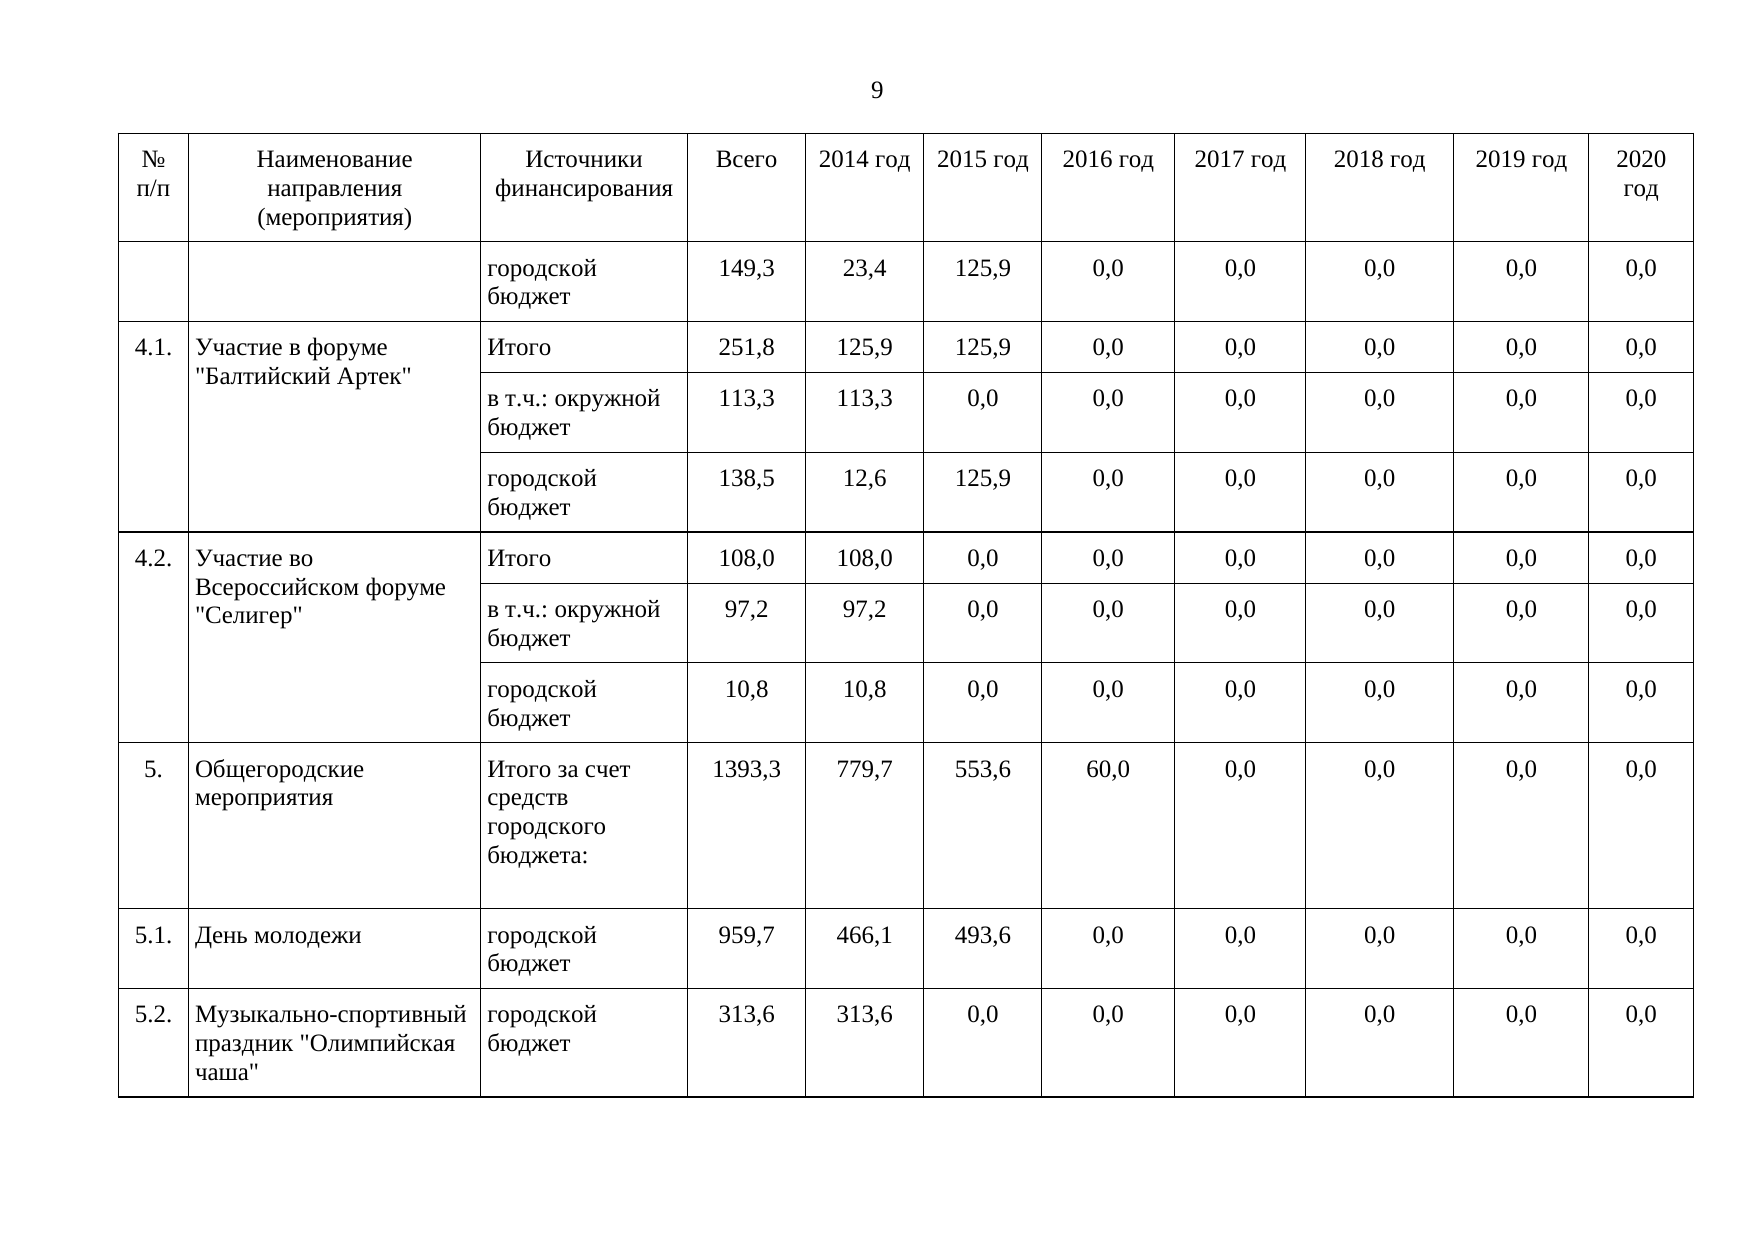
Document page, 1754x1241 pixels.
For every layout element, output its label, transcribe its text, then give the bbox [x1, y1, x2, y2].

table_cell 0,0 [1042, 989, 1174, 1096]
table_cell 0,0 [1454, 743, 1588, 908]
table_cell 0,0 [1175, 322, 1305, 372]
table_cell 0,0 [1454, 584, 1588, 662]
table_cell 0,0 [1042, 663, 1174, 742]
table_cell 97,2 [688, 584, 805, 662]
table_cell 0,0 [1175, 533, 1305, 582]
table_cell Общегородские мероприятия [189, 743, 480, 908]
table_cell 0,0 [1589, 584, 1693, 662]
table_cell 0,0 [1175, 989, 1305, 1096]
table_cell 0,0 [1454, 909, 1588, 988]
table_cell 0,0 [1306, 584, 1453, 662]
table_cell 0,0 [1175, 242, 1305, 321]
table_cell 0,0 [1454, 453, 1588, 531]
table_cell в т.ч.: окружной бюджет [481, 584, 687, 662]
table_cell Участие во Всероссийском форуме "Селигер" [189, 533, 480, 742]
table_cell городской бюджет [481, 453, 687, 531]
table_cell 0,0 [1589, 663, 1693, 742]
table_cell 0,0 [924, 989, 1041, 1096]
table_cell 0,0 [1454, 989, 1588, 1096]
table_cell 0,0 [1306, 663, 1453, 742]
table_cell 0,0 [924, 584, 1041, 662]
table_cell 0,0 [1589, 743, 1693, 908]
table_cell 0,0 [1175, 373, 1305, 452]
table_cell Участие в форуме "Балтийский Артек" [189, 322, 480, 531]
table_cell 466,1 [806, 909, 923, 988]
table_cell 251,8 [688, 322, 805, 372]
table_cell 0,0 [1306, 989, 1453, 1096]
table_cell 0,0 [924, 663, 1041, 742]
table_cell 0,0 [1306, 533, 1453, 582]
table_header Наименование направления (мероприятия) [189, 134, 480, 241]
table_cell 0,0 [1589, 989, 1693, 1096]
table_cell 0,0 [1175, 584, 1305, 662]
table_cell 0,0 [1589, 373, 1693, 452]
table_cell 113,3 [688, 373, 805, 452]
table_cell 0,0 [1454, 533, 1588, 582]
table_cell 10,8 [688, 663, 805, 742]
table_cell 0,0 [1306, 322, 1453, 372]
table_cell городской бюджет [481, 989, 687, 1096]
table_cell городской бюджет [481, 242, 687, 321]
table_cell 0,0 [1589, 453, 1693, 531]
table_header 2019 год [1454, 134, 1588, 241]
table_header 2018 год [1306, 134, 1453, 241]
table_cell 0,0 [1589, 242, 1693, 321]
table_cell 125,9 [924, 453, 1041, 531]
table_header 2020 год [1589, 134, 1693, 241]
table_cell 0,0 [1454, 373, 1588, 452]
table_cell 5.2. [119, 989, 188, 1096]
table_cell Музыкально-спортивный праздник "Олимпийская чаша" [189, 989, 480, 1096]
table_cell 0,0 [1589, 322, 1693, 372]
table_cell 0,0 [1306, 909, 1453, 988]
table_cell 0,0 [924, 533, 1041, 582]
table_cell 5. [119, 743, 188, 908]
table_cell 313,6 [688, 989, 805, 1096]
table_cell 0,0 [1589, 533, 1693, 582]
table_cell 0,0 [1042, 909, 1174, 988]
table_cell 0,0 [1042, 453, 1174, 531]
table_cell 108,0 [806, 533, 923, 582]
table_cell 0,0 [1306, 242, 1453, 321]
table_cell 0,0 [1454, 322, 1588, 372]
table_cell 113,3 [806, 373, 923, 452]
table_cell 149,3 [688, 242, 805, 321]
table_cell 0,0 [1306, 453, 1453, 531]
table_header 2017 год [1175, 134, 1305, 241]
table_cell 125,9 [806, 322, 923, 372]
table_cell 0,0 [1175, 743, 1305, 908]
table_cell 4.2. [119, 533, 188, 742]
table_cell 138,5 [688, 453, 805, 531]
table_cell 493,6 [924, 909, 1041, 988]
table_cell 0,0 [924, 373, 1041, 452]
table_cell в т.ч.: окружной бюджет [481, 373, 687, 452]
table_cell городской бюджет [481, 663, 687, 742]
table_cell городской бюджет [481, 909, 687, 988]
table_cell 0,0 [1042, 242, 1174, 321]
table_cell 4.1. [119, 322, 188, 531]
table_header Источники финансирования [481, 134, 687, 241]
table_cell 0,0 [1306, 373, 1453, 452]
table_header 2015 год [924, 134, 1041, 241]
table_cell 12,6 [806, 453, 923, 531]
table_cell 0,0 [1306, 743, 1453, 908]
table_cell 0,0 [1175, 909, 1305, 988]
table_cell 97,2 [806, 584, 923, 662]
table_cell 779,7 [806, 743, 923, 908]
table_cell 23,4 [806, 242, 923, 321]
table_cell 0,0 [1175, 453, 1305, 531]
table_cell 5.1. [119, 909, 188, 988]
table_cell Итого [481, 322, 687, 372]
table_cell 553,6 [924, 743, 1041, 908]
table_cell Итого за счет средств городского бюджета: [481, 743, 687, 908]
table_cell 0,0 [1175, 663, 1305, 742]
table_cell 0,0 [1042, 322, 1174, 372]
table_cell 108,0 [688, 533, 805, 582]
table_header № п/п [119, 134, 188, 241]
table_cell 1393,3 [688, 743, 805, 908]
table_cell 60,0 [1042, 743, 1174, 908]
table_cell День молодежи [189, 909, 480, 988]
table_cell 10,8 [806, 663, 923, 742]
table_cell 313,6 [806, 989, 923, 1096]
table_cell Итого [481, 533, 687, 582]
table_header 2014 год [806, 134, 923, 241]
table_cell 0,0 [1042, 533, 1174, 582]
table_cell 0,0 [1042, 584, 1174, 662]
table_cell 125,9 [924, 242, 1041, 321]
table_cell 0,0 [1454, 663, 1588, 742]
table_cell 0,0 [1454, 242, 1588, 321]
table_cell 0,0 [1042, 373, 1174, 452]
table_cell 0,0 [1589, 909, 1693, 988]
table_header Всего [688, 134, 805, 241]
table_cell 959,7 [688, 909, 805, 988]
table_cell 125,9 [924, 322, 1041, 372]
table_header 2016 год [1042, 134, 1174, 241]
